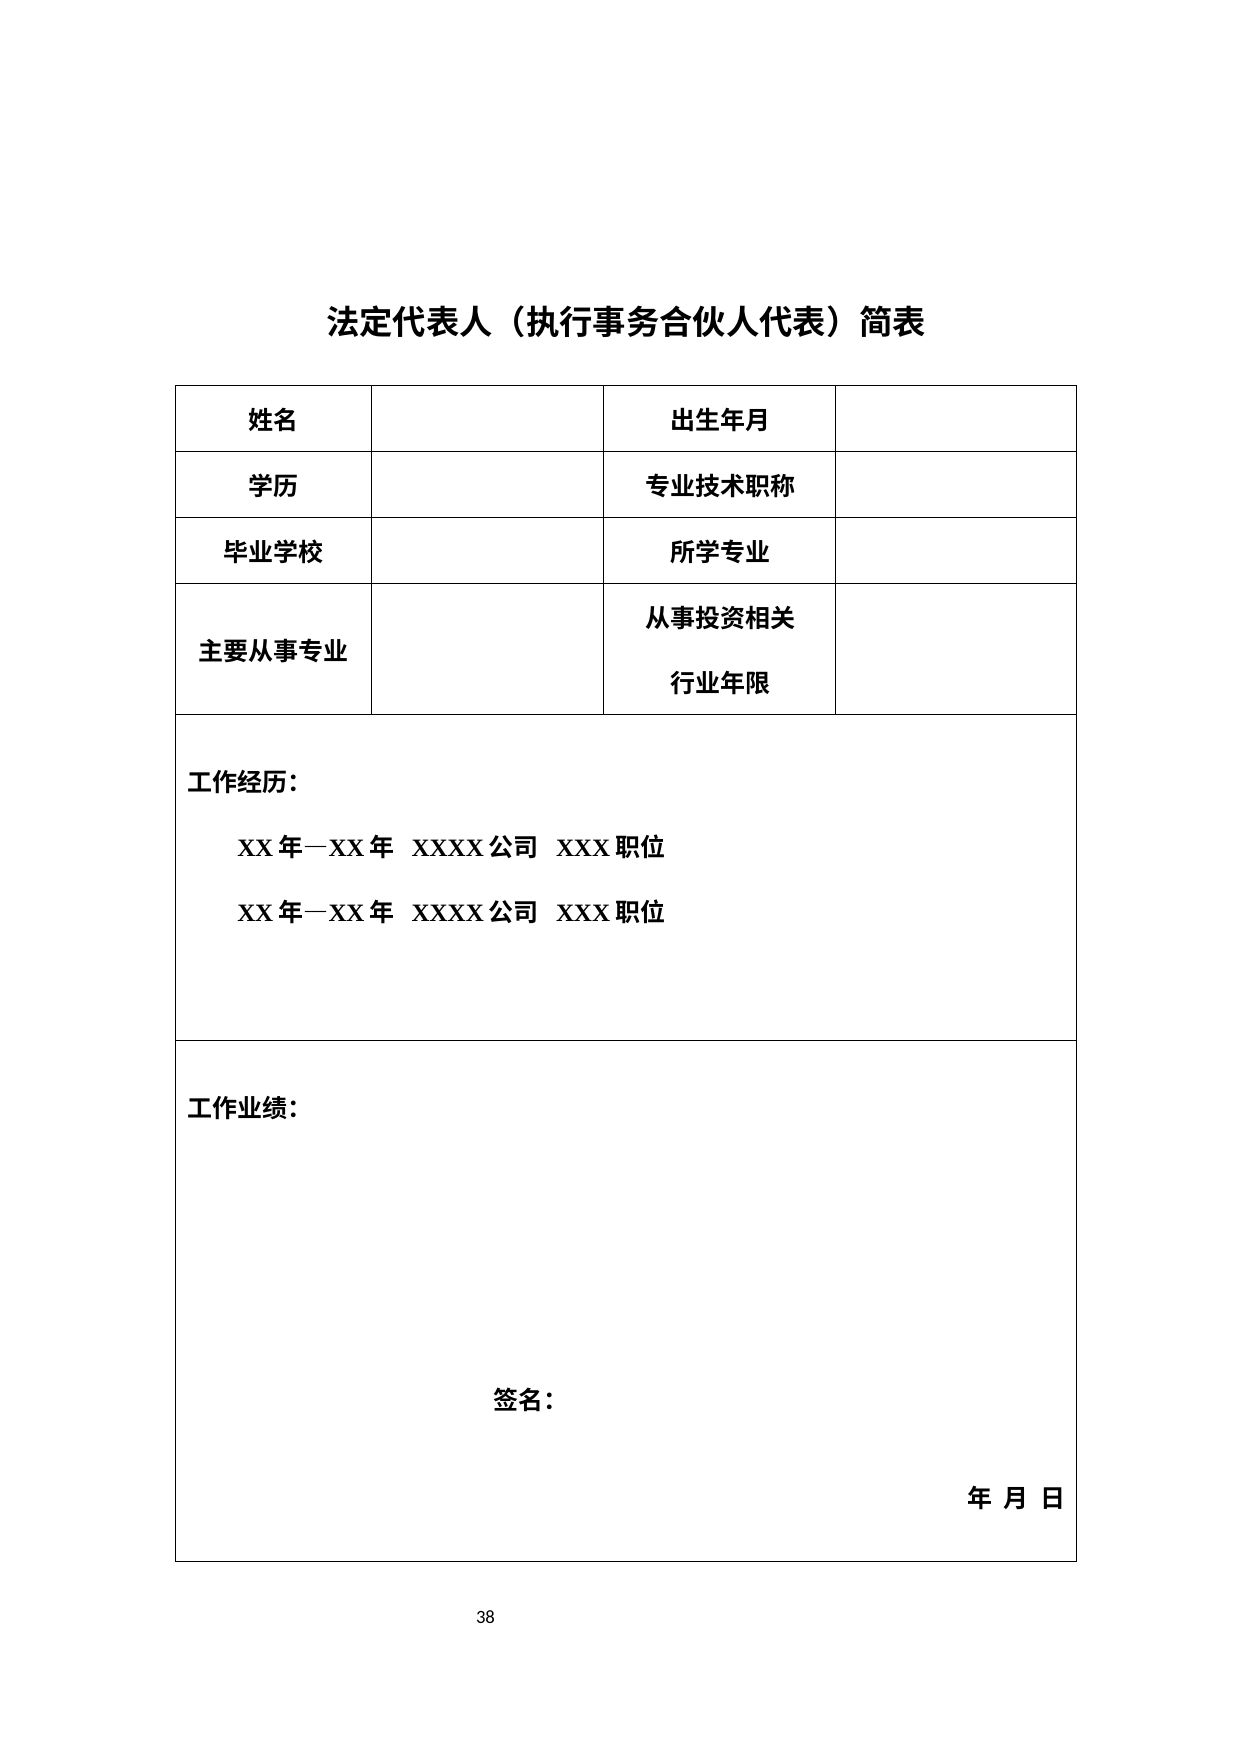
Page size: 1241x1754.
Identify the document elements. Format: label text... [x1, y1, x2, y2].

table_cell [836, 518, 1076, 583]
table_cell 从事投资相关 行业年限 [604, 584, 835, 714]
table_cell [836, 584, 1076, 714]
table_cell 主要从事专业 [176, 584, 371, 714]
table_header 出生年月 [604, 386, 835, 451]
table_cell 工作业绩： 签名： 年 月 日 [176, 1041, 1076, 1561]
table_cell 毕业学校 [176, 518, 371, 583]
table_cell [372, 584, 603, 714]
table_cell [372, 518, 603, 583]
table_cell 工作经历： XX年—XX年 XXXX公司 XXX职位 XX年—XX年 XXXX公司 XXX职位 [176, 715, 1076, 1040]
table_cell [372, 452, 603, 517]
table_cell 学历 [176, 452, 371, 517]
table_header [836, 386, 1076, 451]
table_cell 所学专业 [604, 518, 835, 583]
table_cell 专业技术职称 [604, 452, 835, 517]
table_header 姓名 [176, 386, 371, 451]
table_header [372, 386, 603, 451]
table_cell [836, 452, 1076, 517]
text 法定代表人（执行事务合伙人代表）简表 [165, 287, 1087, 352]
